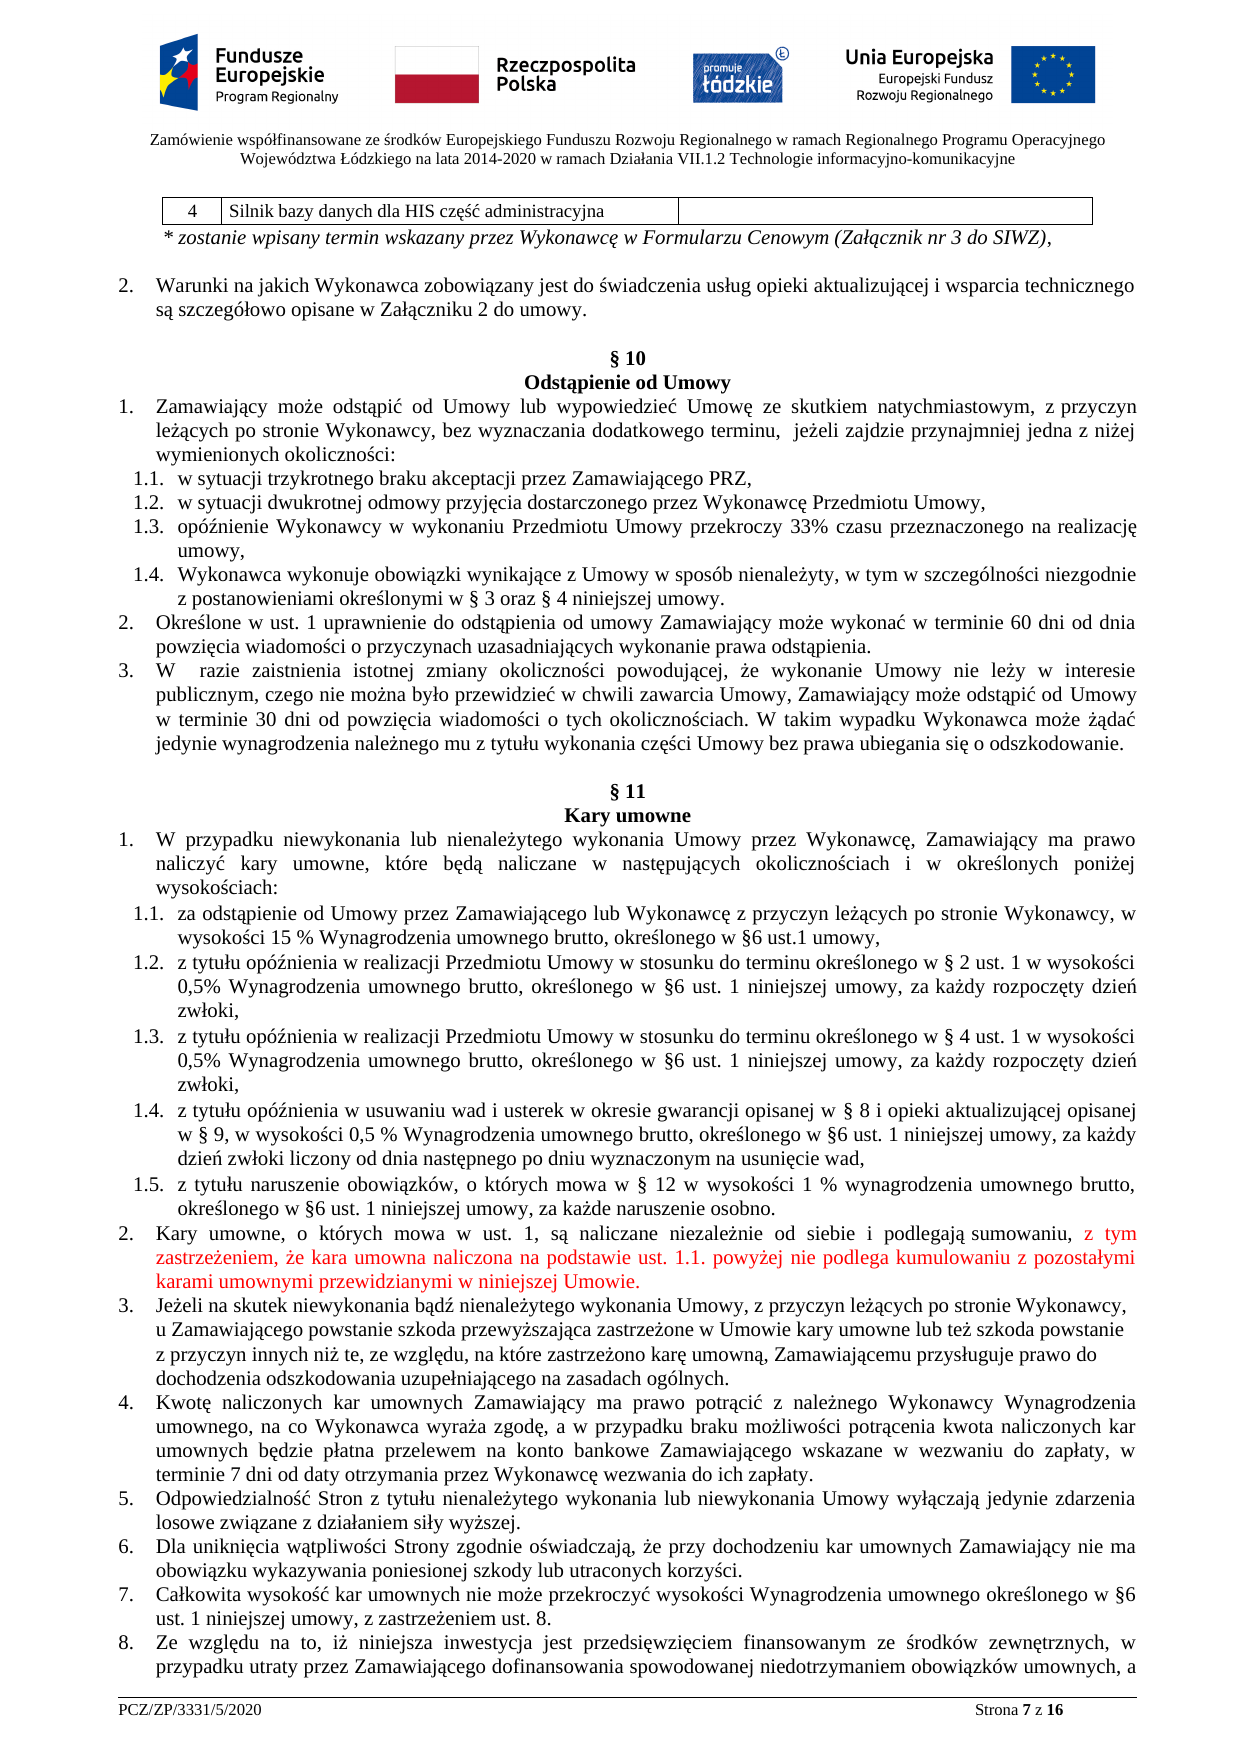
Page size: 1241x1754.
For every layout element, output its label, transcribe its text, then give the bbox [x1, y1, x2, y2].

list z tytułu opóźnienia w realizacji Przedmiotu Umowy w stosunku do terminu określonego w § 2 ust. 1 w wysokości 0,5% Wynagrodzenia umownego brutto, określonego w §6 ust. 1 niniejszej umowy, za każdy rozpoczęty dzień zwłoki, [133, 950, 1137, 1022]
list w sytuacji trzykrotnego braku akceptacji przez Zamawiającego PRZ, [133, 466, 1137, 490]
text * zostanie wpisany termin wskazany przez Wykonawcę w Formularzu Cenowym (Załącznik nr 3 do SIWZ), [162, 225, 1137, 249]
list Całkowita wysokość kar umownych nie może przekroczyć wysokości Wynagrodzenia umownego określonego w §6 ust. 1 niniejszej umowy, z zastrzeżeniem ust. 8. [118, 1582, 1137, 1630]
table_cell 4 [163, 198, 221, 224]
list Kwotę naliczonych kar umownych Zamawiający ma prawo potrącić z należnego Wykonawcy Wynagrodzenia umownego, na co Wykonawca wyraża zgodę, a w przypadku braku możliwości potrącenia kwota naliczonych kar umownych będzie płatna przelewem na konto bankowe Zamawiającego wskazane w wezwaniu do zapłaty, w terminie 7 dni od daty otrzymania przez Wykonawcę wezwania do ich zapłaty. [118, 1389, 1137, 1486]
list z tytułu naruszenie obowiązków, o których mowa w § 12 w wysokości 1 % wynagrodzenia umownego brutto, określonego w §6 ust. 1 niniejszej umowy, za każde naruszenie osobno. [133, 1171, 1137, 1219]
text § 11 [118, 779, 1137, 803]
list Jeżeli na skutek niewykonania bądź nienależytego wykonania Umowy, z przyczyn leżących po stronie Wykonawcy, u Zamawiającego powstanie szkoda przewyższająca zastrzeżone w Umowie kary umowne lub też szkoda powstanie z przyczyn innych niż te, ze względu, na które zastrzeżono karę umowną, Zamawiającemu przysługuje prawo do dochodzenia odszkodowania uzupełniającego na zasadach ogólnych. [118, 1293, 1137, 1389]
list Kary umowne, o których mowa w ust. 1, są naliczane niezależnie od siebie i podlegają sumowaniu, z tym zastrzeżeniem, że kara umowna naliczona na podstawie ust. 1.1. powyżej nie podlega kumulowaniu z pozostałymi karami umownymi przewidzianymi w niniejszej Umowie. [118, 1221, 1137, 1293]
table_cell [679, 198, 1092, 224]
list W przypadku niewykonania lub nienależytego wykonania Umowy przez Wykonawcę, Zamawiający ma prawo naliczyć kary umowne, które będą naliczane w następujących okolicznościach i w określonych poniżej wysokościach: [118, 827, 1137, 899]
list z tytułu opóźnienia w usuwaniu wad i usterek w okresie gwarancji opisanej w § 8 i opieki aktualizującej opisanej w § 9, w wysokości 0,5 % Wynagrodzenia umownego brutto, określonego w §6 ust. 1 niniejszej umowy, za każdy dzień zwłoki liczony od dnia następnego po dniu wyznaczonym na usunięcie wad, [133, 1098, 1137, 1170]
list z tytułu opóźnienia w realizacji Przedmiotu Umowy w stosunku do terminu określonego w § 4 ust. 1 w wysokości 0,5% Wynagrodzenia umownego brutto, określonego w §6 ust. 1 niniejszej umowy, za każdy rozpoczęty dzień zwłoki, [133, 1024, 1137, 1096]
text Kary umowne [118, 803, 1137, 827]
list Określone w ust. 1 uprawnienie do odstąpienia od umowy Zamawiający może wykonać w terminie 60 dni od dnia powzięcia wiadomości o przyczynach uzasadniających wykonanie prawa odstąpienia. [118, 610, 1137, 658]
list Zamawiający może odstąpić od Umowy lub wypowiedzieć Umowę ze skutkiem natychmiastowym, z przyczyn leżących po stronie Wykonawcy, bez wyznaczania dodatkowego terminu, jeżeli zajdzie przynajmniej jedna z niżej wymienionych okoliczności: [118, 394, 1137, 466]
list opóźnienie Wykonawcy w wykonaniu Przedmiotu Umowy przekroczy 33% czasu przeznaczonego na realizację umowy, [133, 514, 1137, 562]
list Odpowiedzialność Stron z tytułu nienależytego wykonania lub niewykonania Umowy wyłączają jedynie zdarzenia losowe związane z działaniem siły wyższej. [118, 1486, 1137, 1534]
text Odstąpienie od Umowy [118, 369, 1137, 394]
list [118, 1630, 1137, 1678]
text § 10 [118, 346, 1137, 369]
list Wykonawca wykonuje obowiązki wynikające z Umowy w sposób nienależyty, w tym w szczególności niezgodnie z postanowieniami określonymi w § 3 oraz § 4 niniejszej umowy. [133, 562, 1137, 610]
list za odstąpienie od Umowy przez Zamawiającego lub Wykonawcę z przyczyn leżących po stronie Wykonawcy, w wysokości 15 % Wynagrodzenia umownego brutto, określonego w §6 ust.1 umowy, [133, 901, 1137, 949]
list W razie zaistnienia istotnej zmiany okoliczności powodującej, że wykonanie Umowy nie leży w interesie publicznym, czego nie można było przewidzieć w chwili zawarcia Umowy, Zamawiający może odstąpić od Umowy w terminie 30 dni od powzięcia wiadomości o tych okolicznościach. W takim wypadku Wykonawca może żądać jedynie wynagrodzenia należnego mu z tytułu wykonania części Umowy bez prawa ubiegania się o odszkodowanie. [118, 658, 1137, 754]
table_cell Silnik bazy danych dla HIS część administracyjna [222, 198, 678, 224]
picture [141, 14, 1114, 130]
list w sytuacji dwukrotnej odmowy przyjęcia dostarczonego przez Wykonawcę Przedmiotu Umowy, [133, 490, 1137, 514]
list Dla uniknięcia wątpliwości Strony zgodnie oświadczają, że przy dochodzeniu kar umownych Zamawiający nie ma obowiązku wykazywania poniesionej szkody lub utraconych korzyści. [118, 1534, 1137, 1582]
list Warunki na jakich Wykonawca zobowiązany jest do świadczenia usług opieki aktualizującej i wsparcia technicznego są szczegółowo opisane w Załączniku 2 do umowy. [118, 273, 1137, 321]
